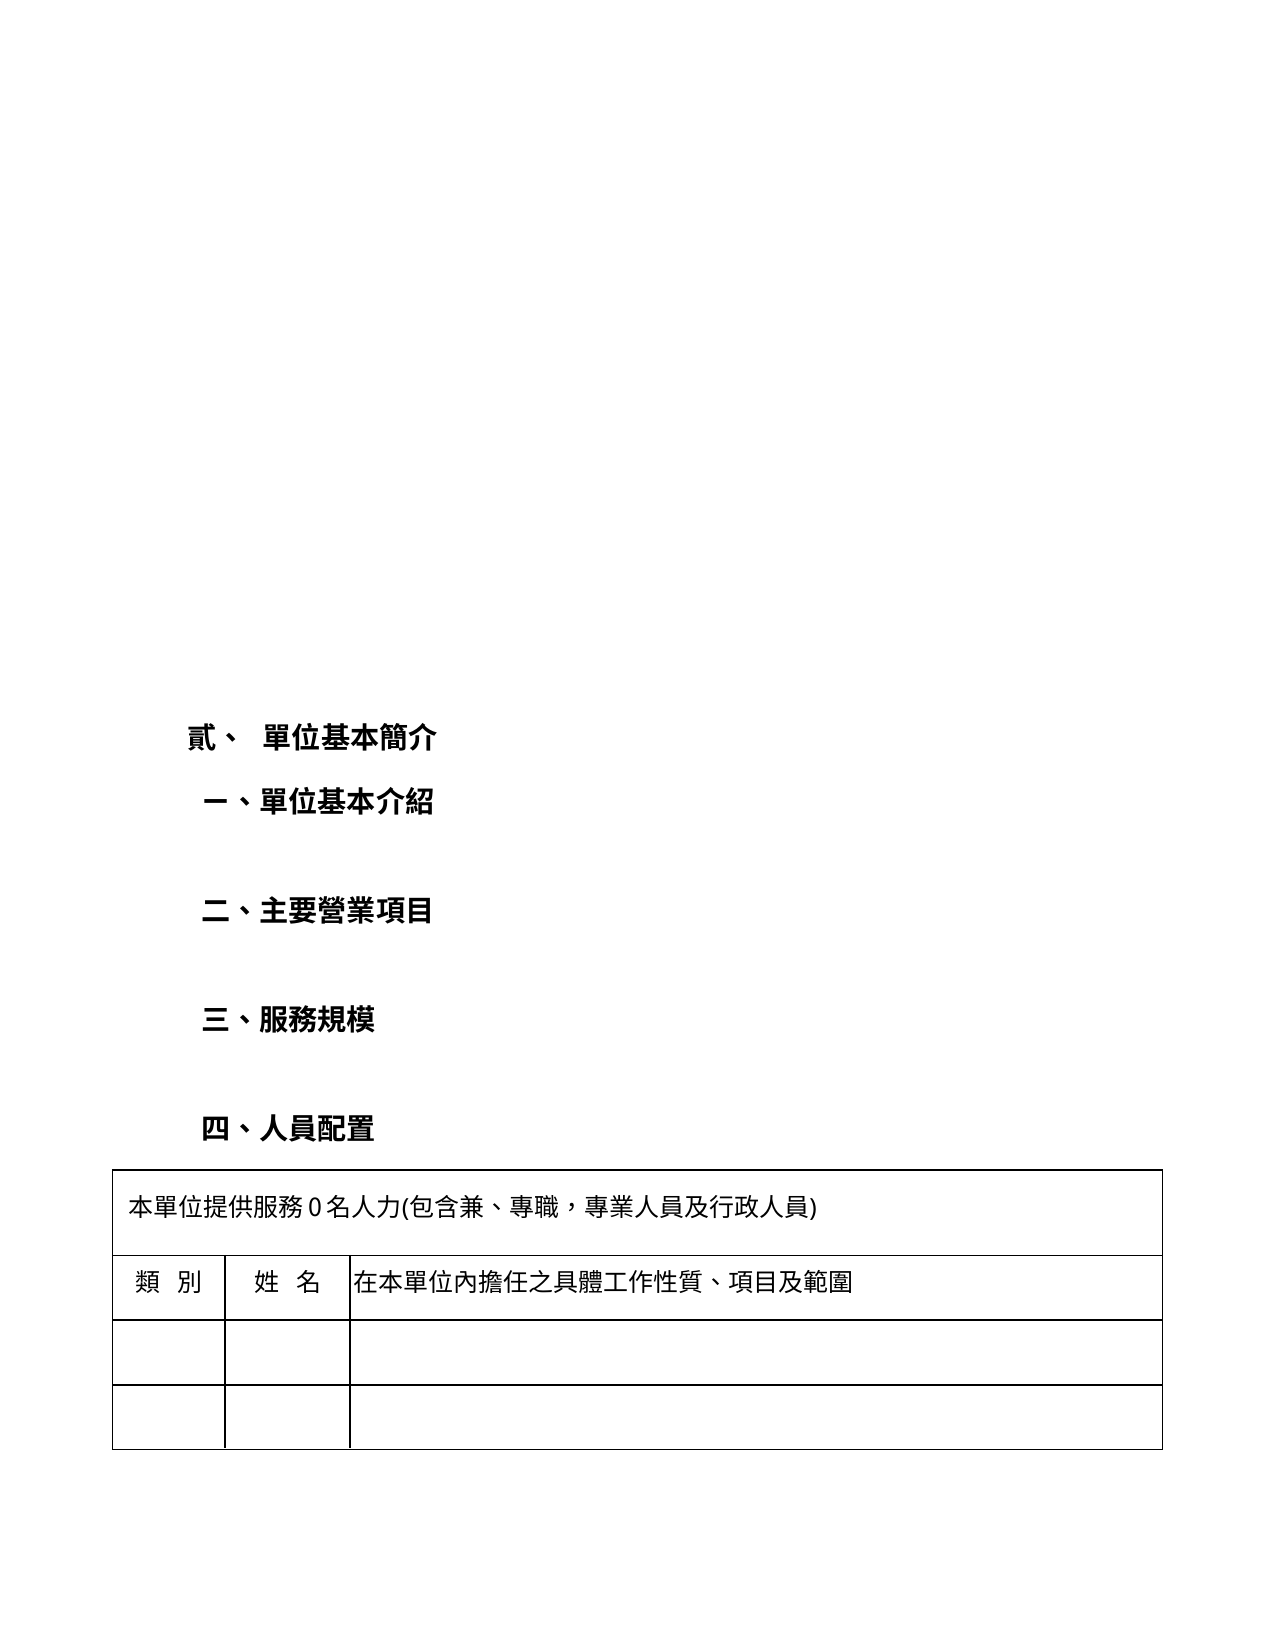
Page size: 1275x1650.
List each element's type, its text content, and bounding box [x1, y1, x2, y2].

text 四、人員配置 [187, 1106, 1087, 1148]
table_cell 類 別 [113, 1256, 224, 1319]
table_cell [113, 1321, 224, 1384]
text ㄧ、單位基本介紹 [187, 778, 1087, 821]
table_cell [226, 1321, 349, 1384]
table_cell [113, 1386, 224, 1448]
table_cell [351, 1386, 1162, 1448]
table_cell [351, 1321, 1162, 1384]
list 單位基本簡介 [187, 715, 1087, 757]
text 三、服務規模 [187, 997, 1087, 1039]
table_cell 在本單位內擔任之具體工作性質、項目及範圍 [351, 1256, 1162, 1319]
table_header 本單位提供服務0名人力(包含兼、專職，專業人員及行政人員) [113, 1171, 1162, 1255]
table_cell 姓 名 [226, 1256, 349, 1319]
text 二、主要營業項目 [187, 887, 1087, 930]
table_cell [226, 1386, 349, 1448]
